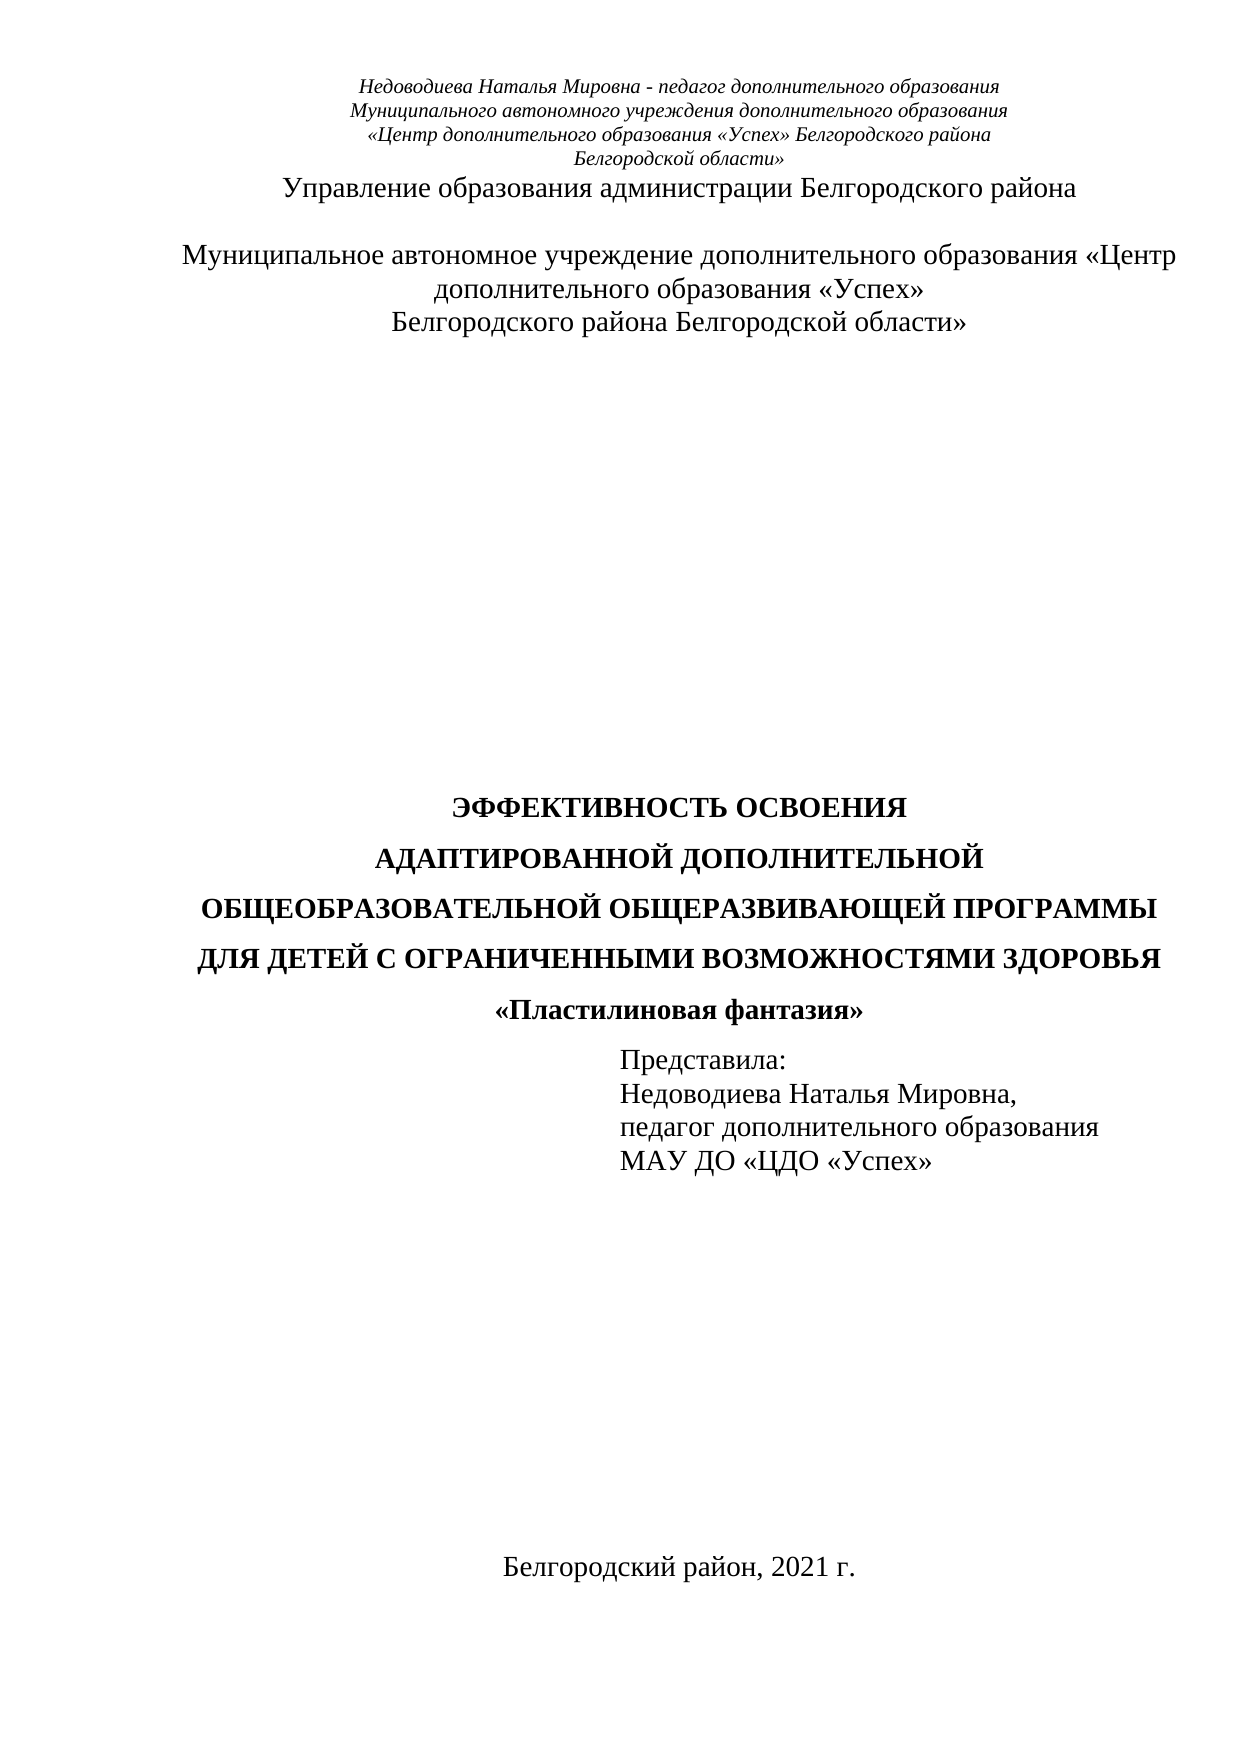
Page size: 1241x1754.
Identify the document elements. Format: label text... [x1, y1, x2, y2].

text Белгородский район, 2021 г. [177, 1549, 1181, 1583]
text Недоводиева Наталья Мировна, [546, 1076, 1181, 1109]
text МАУ ДО «ЦДО «Успех» [546, 1143, 1181, 1176]
text Муниципальное автономное учреждение дополнительного образования «Центр дополнительного образования «Успех» [177, 237, 1181, 304]
text АДАПТИРОВАННОЙ ДОПОЛНИТЕЛЬНОЙ ОБЩЕОБРАЗОВАТЕЛЬНОЙ ОБЩЕРАЗВИВАЮЩЕЙ ПРОГРАММЫ ДЛЯ ДЕТЕЙ С ОГРАНИЧЕННЫМИ ВОЗМОЖНОСТЯМИ ЗДОРОВЬЯ «Пластилиновая фантазия» [177, 841, 1181, 1025]
text Белгородского района Белгородской области» [177, 304, 1181, 338]
text Представила: [546, 1042, 1181, 1076]
text ЭФФЕКТИВНОСТЬ ОСВОЕНИЯ [177, 791, 1181, 824]
text Управление образования администрации Белгородского района [177, 170, 1181, 204]
text педагог дополнительного образования [619, 1109, 1181, 1143]
